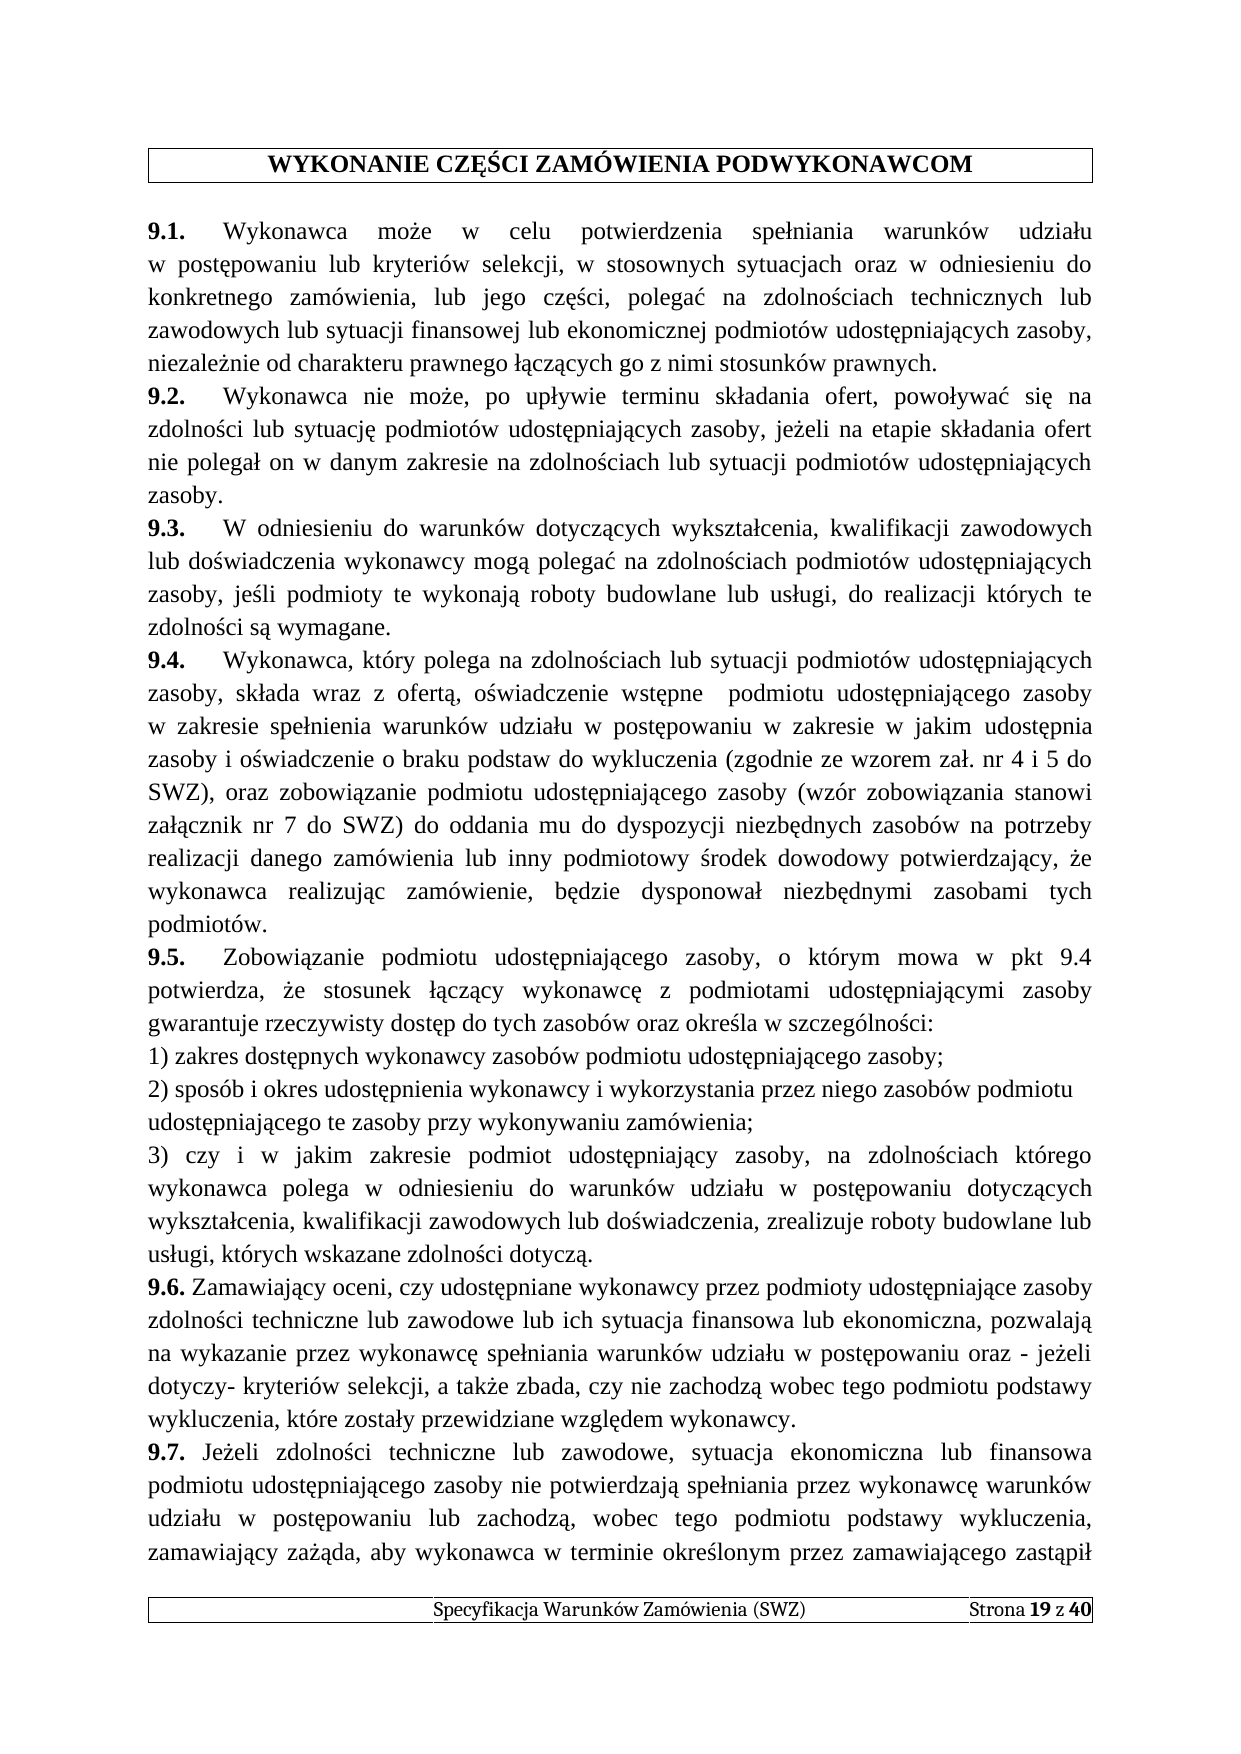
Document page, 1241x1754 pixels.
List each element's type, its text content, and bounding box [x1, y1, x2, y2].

list Wykonawca może w celu potwierdzenia spełniania warunków udziału w postępowaniu lub kryteriów selekcji, w stosownych sytuacjach oraz w odniesieniu do konkretnego zamówienia, lub jego części, polegać na zdolnościach technicznych lub zawodowych lub sytuacji finansowej lub ekonomicznej podmiotów udostępniających zasoby, niezależnie od charakteru prawnego łączących go z nimi stosunków prawnych. [148, 216, 1093, 377]
list Wykonawca, który polega na zdolnościach lub sytuacji podmiotów udostępniających zasoby, składa wraz z ofertą, oświadczenie wstępne podmiotu udostępniającego zasoby w zakresie spełnienia warunków udziału w postępowaniu w zakresie w jakim udostępnia zasoby i oświadczenie o braku podstaw do wykluczenia (zgodnie ze wzorem zał. nr 4 i 5 do SWZ), oraz zobowiązanie podmiotu udostępniającego zasoby (wzór zobowiązania stanowi załącznik nr 7 do SWZ) do oddania mu do dyspozycji niezbędnych zasobów na potrzeby realizacji danego zamówienia lub inny podmiotowy środek dowodowy potwierdzający, że wykonawca realizując zamówienie, będzie dysponował niezbędnymi zasobami tych podmiotów. [148, 645, 1093, 938]
text 9.6. Zamawiający oceni, czy udostępniane wykonawcy przez podmioty udostępniające zasoby zdolności techniczne lub zawodowe lub ich sytuacja finansowa lub ekonomiczna, pozwalają na wykazanie przez wykonawcę spełniania warunków udziału w postępowaniu oraz - jeżeli dotyczy- kryteriów selekcji, a także zbada, czy nie zachodzą wobec tego podmiotu podstawy wykluczenia, które zostały przewidziane względem wykonawcy. [148, 1272, 1093, 1433]
list Wykonawca nie może, po upływie terminu składania ofert, powoływać się na zdolności lub sytuację podmiotów udostępniających zasoby, jeżeli na etapie składania ofert nie polegał on w danym zakresie na zdolnościach lub sytuacji podmiotów udostępniających zasoby. [148, 381, 1093, 509]
text 3) czy i w jakim zakresie podmiot udostępniający zasoby, na zdolnościach którego wykonawca polega w odniesieniu do warunków udziału w postępowaniu dotyczących wykształcenia, kwalifikacji zawodowych lub doświadczenia, zrealizuje roboty budowlane lub usługi, których wskazane zdolności dotyczą. [148, 1140, 1093, 1268]
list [148, 1437, 1093, 1565]
text 1) zakres dostępnych wykonawcy zasobów podmiotu udostępniającego zasoby; [148, 1041, 1093, 1070]
list Zobowiązanie podmiotu udostępniającego zasoby, o którym mowa w pkt 9.4 potwierdza, że stosunek łączący wykonawcę z podmiotami udostępniającymi zasoby gwarantuje rzeczywisty dostęp do tych zasobów oraz określa w szczególności: [148, 942, 1093, 1037]
list W odniesieniu do warunków dotyczących wykształcenia, kwalifikacji zawodowych lub doświadczenia wykonawcy mogą polegać na zdolnościach podmiotów udostępniających zasoby, jeśli podmioty te wykonają roboty budowlane lub usługi, do realizacji których te zdolności są wymagane. [148, 513, 1093, 641]
text 2) sposób i okres udostępnienia wykonawcy i wykorzystania przez niego zasobów podmiotu udostępniającego te zasoby przy wykonywaniu zamówienia; [148, 1074, 1093, 1136]
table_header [149, 149, 1092, 182]
